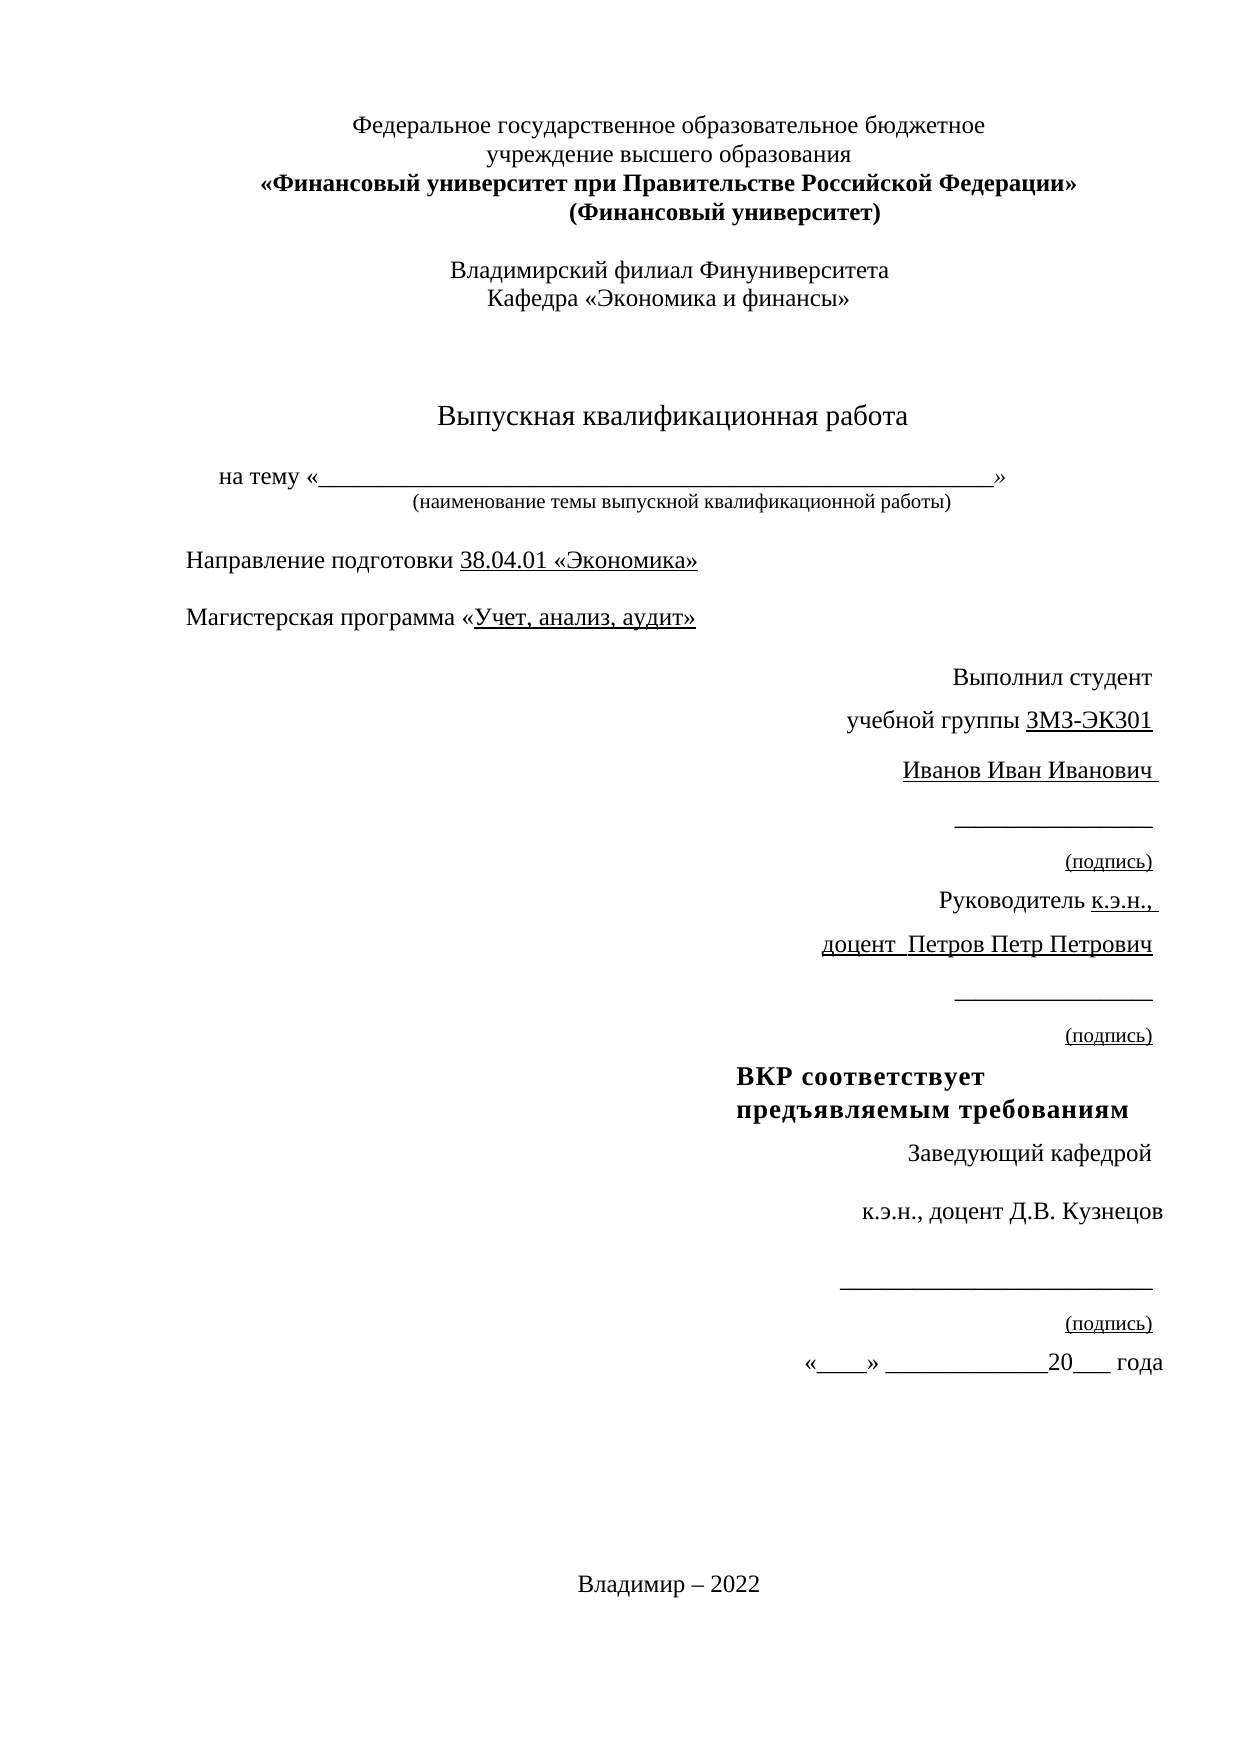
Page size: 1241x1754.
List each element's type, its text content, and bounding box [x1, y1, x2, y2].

text ___________________ [175, 806, 1152, 830]
text Выпускная квалификационная работа [437, 398, 1152, 432]
text ______________________________ [736, 1268, 1152, 1292]
text доцент Петров Петр Петрович [175, 929, 1152, 958]
text Владимир – 2022 [218, 1569, 1119, 1598]
text Федеральное государственное образовательное бюджетное [218, 110, 1119, 139]
text ВКР соответствует предъявляемым требованиям [736, 1059, 1132, 1125]
text Владимирский филиал Финуниверситета [175, 255, 1164, 283]
text Выполнил студент учебной группы ЗМЗ-ЭК301 [751, 662, 1152, 734]
text «Финансовый университет при Правительстве Российской Федерации» [218, 168, 1119, 197]
text Иванов Иван Иванович [175, 756, 1152, 784]
text Заведующий кафедрой [175, 1138, 1152, 1167]
text Руководитель к.э.н., [825, 886, 1152, 914]
text ___________________ [736, 979, 1152, 1003]
text (подпись) [736, 849, 1152, 873]
text на тему «______________________________________________________» [219, 461, 1163, 489]
text (подпись) [736, 1023, 1152, 1047]
text (подпись) [736, 1311, 1152, 1335]
text Направление подготовки 38.04.01 «Экономика» [186, 545, 1152, 573]
text Кафедра «Экономика и финансы» [453, 283, 884, 312]
text (Финансовый университет) [569, 197, 1152, 226]
text «____» _____________20___ года [692, 1347, 1163, 1376]
text Магистерская программа «Учет, анализ, аудит» [186, 602, 1152, 631]
text учреждение высшего образования [218, 139, 1119, 168]
text к.э.н., доцент Д.В. Кузнецов [752, 1196, 1163, 1225]
text (наименование темы выпускной квалификационной работы) [412, 489, 1163, 513]
